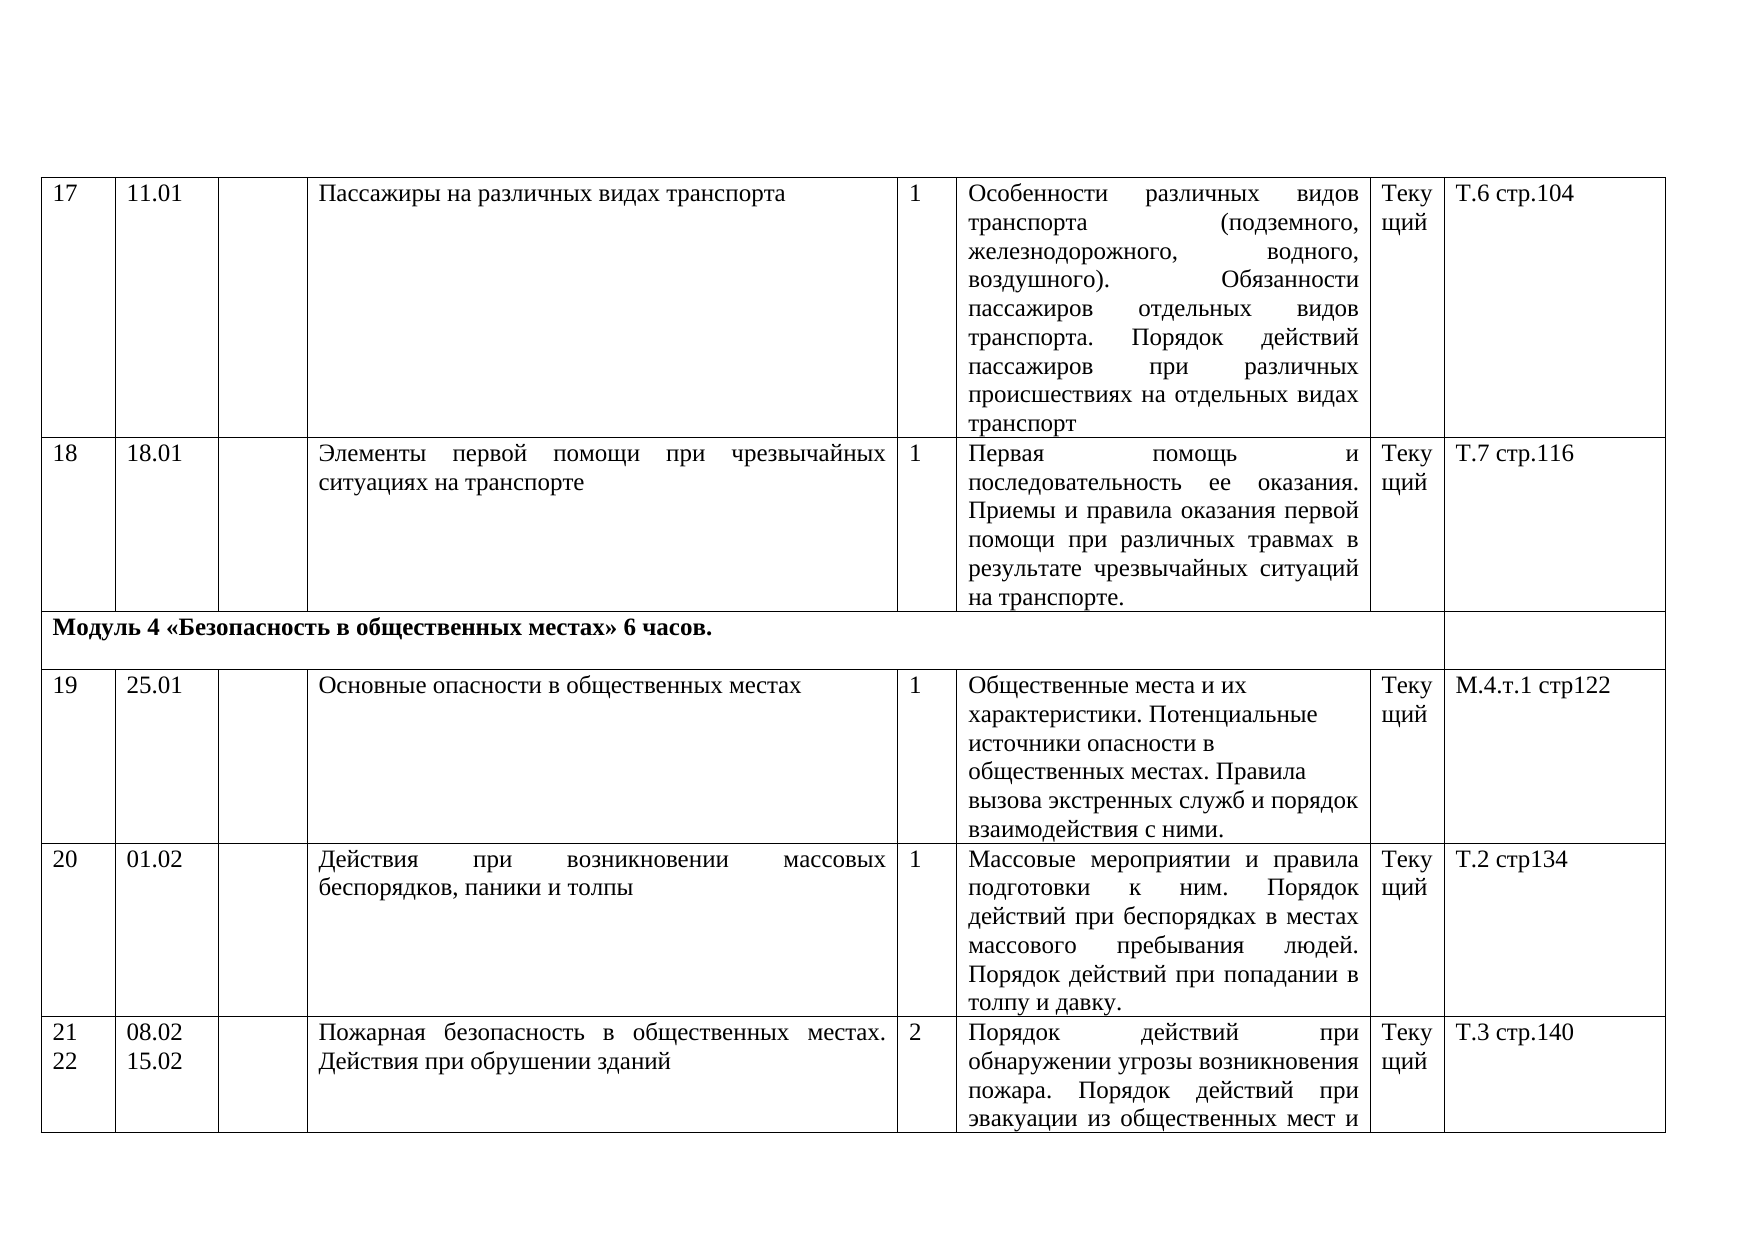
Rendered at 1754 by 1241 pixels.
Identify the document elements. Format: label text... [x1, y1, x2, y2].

table_cell [219, 178, 307, 437]
table_cell 25.01 [116, 670, 218, 843]
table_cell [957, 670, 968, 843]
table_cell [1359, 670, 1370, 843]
table_cell Особенности различных видов транспорта (подземного, железнодорожного, водного, воздушного). Обязанности пассажиров отдельных видов транспорта. Порядок действий пассажиров при различных происшествиях на отдельных видах транспорт [957, 178, 1370, 437]
table_cell Текущий [1371, 1017, 1444, 1132]
table_cell 20 [42, 844, 115, 1016]
table_cell Первая помощь и последовательность ее оказания. Приемы и правила оказания первой помощи при различных травмах в результате чрезвычайных ситуаций на транспорте. [957, 438, 1370, 611]
table_cell Пассажиры на различных видах транспорта [308, 178, 897, 437]
table_cell 1 [898, 178, 956, 437]
table_cell Т.6 стр.104 [1445, 178, 1665, 437]
table_cell Модуль 4 «Безопасность в общественных местах» 6 часов. [42, 612, 1444, 669]
table_cell 01.02 [116, 844, 218, 1016]
table_cell 18 [42, 438, 115, 611]
table_cell Текущий [1371, 178, 1444, 437]
table_cell Массовые мероприятии и правила подготовки к ним. Порядок действий при беспорядках в местах массового пребывания людей. Порядок действий при попадании в толпу и давку. [957, 844, 1370, 1016]
table_cell Т.3 стр.140 [1445, 1017, 1665, 1132]
table_cell 18.01 [116, 438, 218, 611]
table_cell М.4.т.1 стр122 [1445, 670, 1665, 843]
table_cell Текущий [1371, 844, 1444, 1016]
table_cell 1 [898, 670, 956, 843]
table_cell 1 [898, 844, 956, 1016]
table_cell 17 [42, 178, 115, 437]
table_cell 19 [42, 670, 115, 843]
table_cell 2 [898, 1017, 956, 1132]
table_cell [219, 844, 307, 1016]
table_cell 11.01 [116, 178, 218, 437]
table_cell Т.7 стр.116 [1445, 438, 1665, 611]
table_cell Текущий [1371, 670, 1444, 843]
table_cell Основные опасности в общественных местах [308, 670, 897, 843]
table_cell [1445, 612, 1665, 669]
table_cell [957, 1017, 1370, 1132]
table_cell [219, 1017, 307, 1132]
table_cell [219, 670, 307, 843]
table_cell [219, 438, 307, 611]
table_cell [308, 1017, 897, 1132]
table_cell Действия при возникновении массовых беспорядков, паники и толпы [308, 844, 897, 1016]
table_cell 1 [898, 438, 956, 611]
table_cell Текущий [1371, 438, 1444, 611]
table_cell 08.02 15.02 [116, 1017, 218, 1132]
table_cell 21 22 [42, 1017, 115, 1132]
table_cell Т.2 стр134 [1445, 844, 1665, 1016]
table_cell Элементы первой помощи при чрезвычайных ситуациях на транспорте [308, 438, 897, 611]
